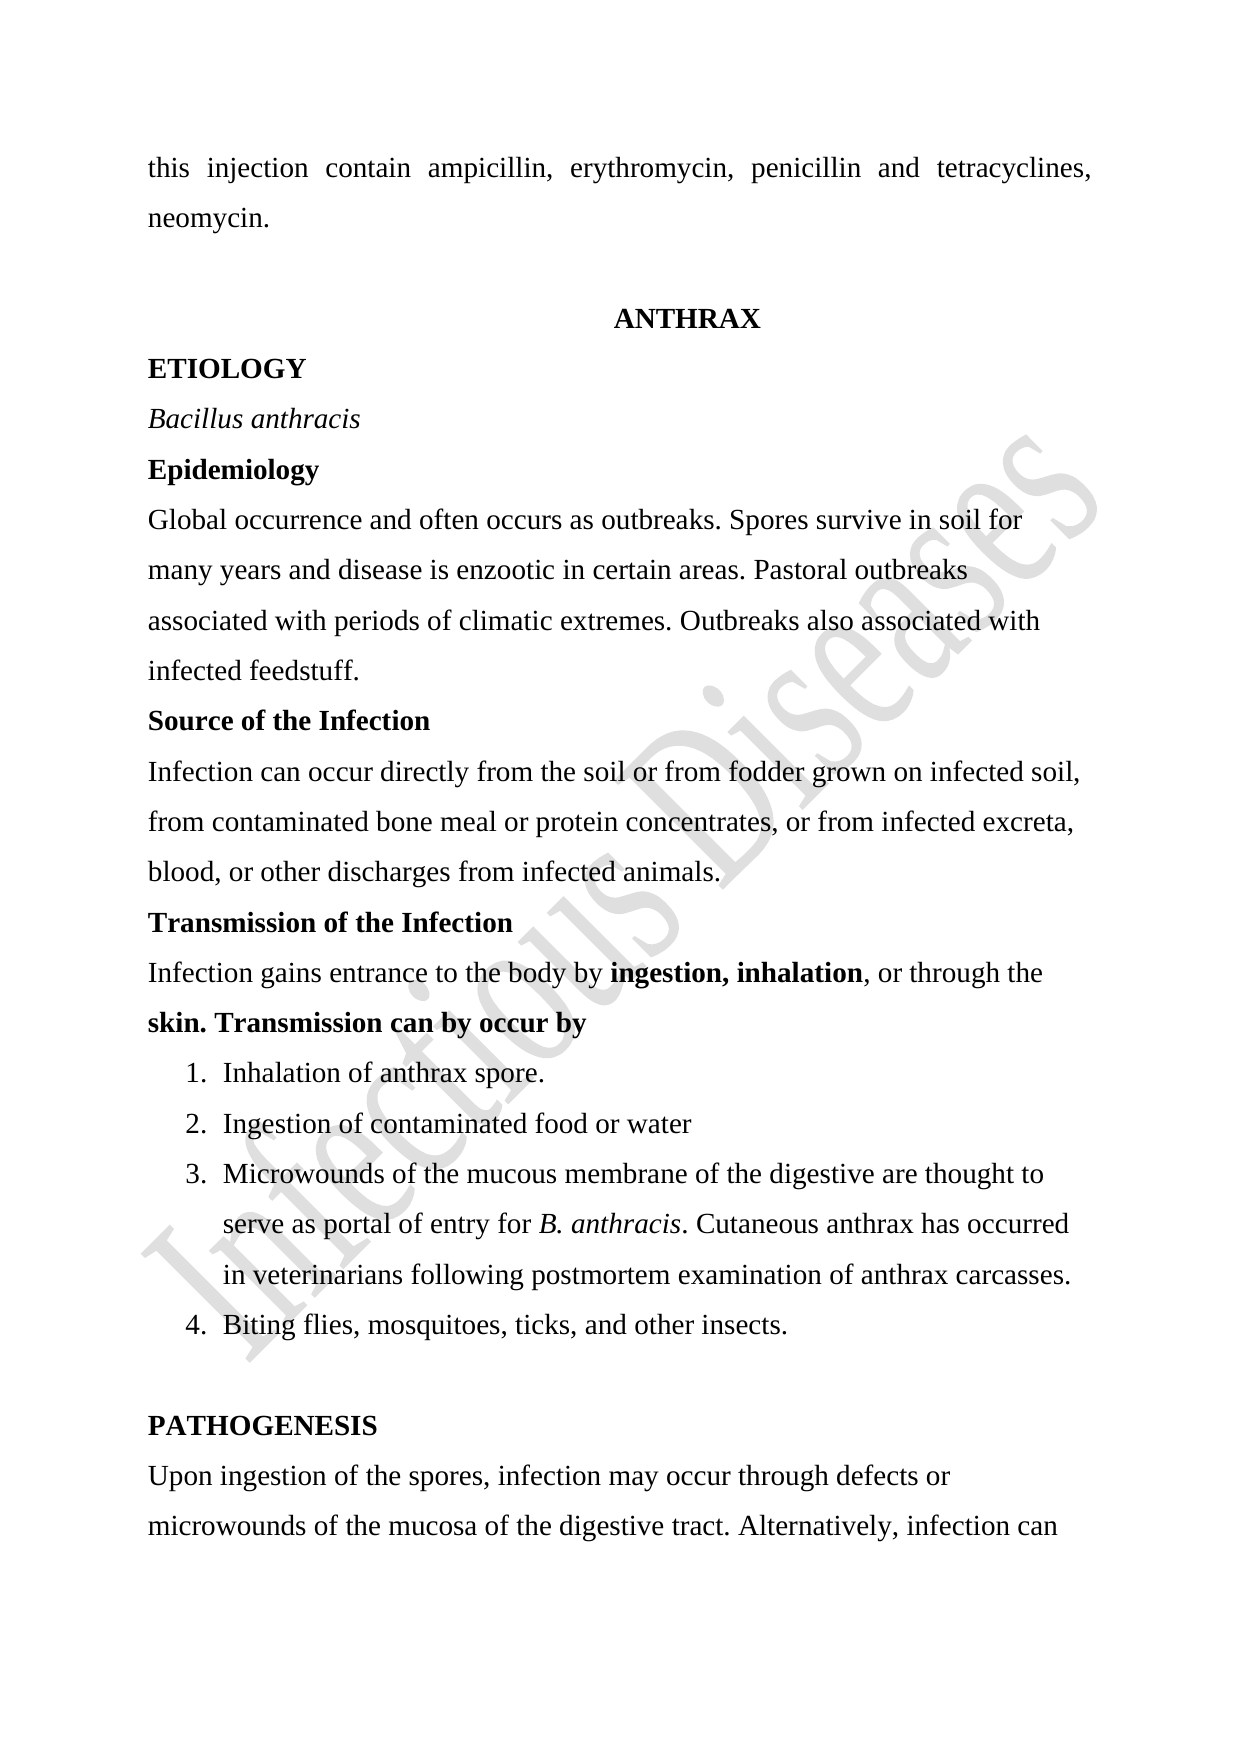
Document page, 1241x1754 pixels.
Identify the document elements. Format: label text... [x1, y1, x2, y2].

list Ingestion of contaminated food or water [185, 1106, 1092, 1139]
list Biting flies, mosquitoes, ticks, and other insects. [185, 1307, 1092, 1341]
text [148, 150, 1092, 234]
list Microwounds of the mucous membrane of the digestive are thought to serve as portal of entry for B. anthracis. Cutaneous anthrax has occurred in veterinarians following postmortem examination of anthrax carcasses. [185, 1156, 1092, 1290]
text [148, 1458, 1092, 1542]
text Bacillus anthracis [148, 402, 1092, 435]
text ANTHRAX [207, 301, 1092, 334]
text Global occurrence and often occurs as outbreaks. Spores survive in soil for many years and disease is enzootic in certain areas. Pastoral outbreaks associated with periods of climatic extremes. Outbreaks also associated with infected feedstuff. [148, 502, 1092, 687]
text PATHOGENESIS [148, 1408, 1092, 1441]
text Source of the Infection [148, 703, 1092, 737]
text Infection can occur directly from the soil or from fodder grown on infected soil, from contaminated bone meal or protein concentrates, or from infected excreta, blood, or other discharges from infected animals. [148, 754, 1092, 888]
text Transmission of the Infection [148, 905, 1092, 938]
text ETIOLOGY [148, 351, 1092, 385]
list Inhalation of anthrax spore. [185, 1056, 1092, 1089]
text Epidemiology [148, 452, 1092, 485]
text Infection gains entrance to the body by ingestion, inhalation, or through the skin. Transmission can by occur by [148, 955, 1092, 1039]
